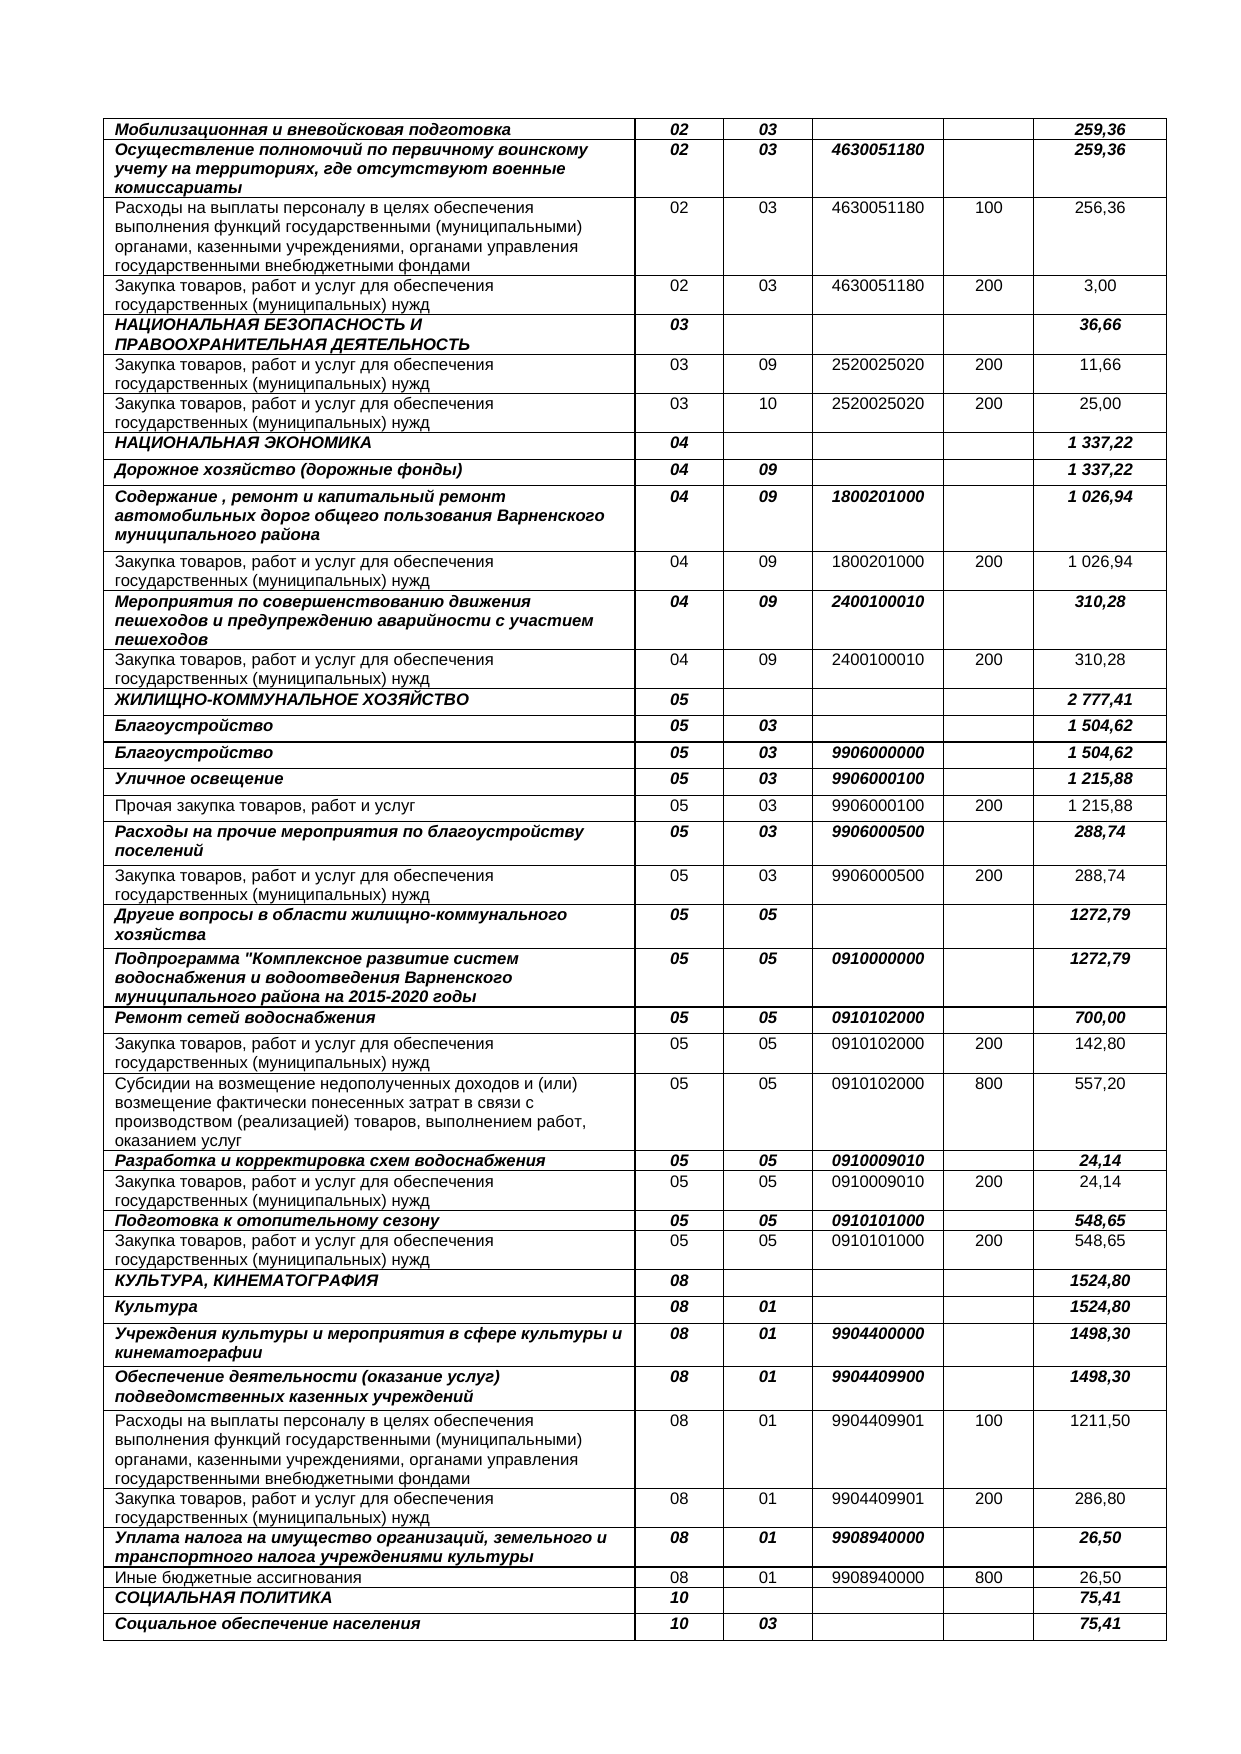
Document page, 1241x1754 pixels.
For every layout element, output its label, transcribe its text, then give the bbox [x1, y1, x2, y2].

table_cell [944, 716, 1033, 741]
table_cell 557,20 [1034, 1074, 1166, 1150]
table_cell 10 [636, 1614, 723, 1640]
table_cell 3,00 [1034, 276, 1166, 314]
table_cell 700,00 [1034, 1008, 1166, 1033]
table_cell СОЦИАЛЬНАЯ ПОЛИТИКА [104, 1588, 634, 1613]
table_cell 9906000000 [813, 743, 943, 768]
table_cell 03 [724, 119, 812, 138]
table_cell 200 [944, 394, 1033, 432]
table_cell 05 [636, 1074, 723, 1150]
table_cell [944, 1270, 1033, 1296]
table_cell 09 [724, 591, 812, 649]
table_cell Благоустройство [104, 716, 634, 741]
table_cell 256,36 [1034, 198, 1166, 275]
table_cell 0910009010 [813, 1151, 943, 1170]
table_cell [813, 716, 943, 741]
table_cell Мобилизационная и вневойсковая подготовка [104, 119, 634, 138]
table_cell 05 [636, 769, 723, 794]
table_cell [944, 949, 1033, 1006]
table_cell Дорожное хозяйство (дорожные фонды) [104, 460, 634, 485]
table_cell 05 [636, 1008, 723, 1033]
table_cell ЖИЛИЩНО-КОММУНАЛЬНОЕ ХОЗЯЙСТВО [104, 689, 634, 715]
table_cell 03 [724, 743, 812, 768]
table_cell 24,14 [1034, 1151, 1166, 1170]
table_cell 08 [636, 1270, 723, 1296]
table_cell 04 [636, 460, 723, 485]
table_cell 05 [724, 1074, 812, 1150]
table_cell 2400100010 [813, 591, 943, 649]
table_cell 04 [636, 486, 723, 551]
table_cell 05 [636, 949, 723, 1006]
table_cell Содержание , ремонт и капитальный ремонт автомобильных дорог общего пользования Варненского муниципального района [104, 486, 634, 551]
table_cell 03 [724, 140, 812, 197]
table_cell 24,14 [1034, 1171, 1166, 1210]
table_cell [813, 433, 943, 459]
table_cell 10 [636, 1588, 723, 1613]
table_cell 259,36 [1034, 119, 1166, 138]
table_cell 200 [944, 1171, 1033, 1210]
table_cell [944, 1211, 1033, 1230]
table_cell 26,50 [1034, 1528, 1166, 1566]
table_cell 26,50 [1034, 1568, 1166, 1587]
table_cell [724, 315, 812, 353]
table_cell [944, 315, 1033, 353]
table_cell 0910009010 [813, 1171, 943, 1210]
table_cell Закупка товаров, работ и услуг для обеспечения государственных (муниципальных) нужд [104, 866, 634, 904]
table_cell 548,65 [1034, 1211, 1166, 1230]
table_cell 200 [944, 1489, 1033, 1527]
table_cell 0910101000 [813, 1231, 943, 1269]
table_cell 03 [636, 394, 723, 432]
table_cell 05 [724, 1008, 812, 1033]
table_cell 9906000500 [813, 866, 943, 904]
table_cell 310,28 [1034, 591, 1166, 649]
table_cell 03 [724, 796, 812, 821]
table_cell Закупка товаров, работ и услуг для обеспечения государственных (муниципальных) нужд [104, 552, 634, 590]
table_cell 01 [724, 1411, 812, 1488]
table_cell 10 [724, 394, 812, 432]
table_cell 08 [636, 1568, 723, 1587]
table_cell 05 [636, 1151, 723, 1170]
table_cell 1524,80 [1034, 1270, 1166, 1296]
table_cell [944, 1367, 1033, 1410]
table_cell 05 [724, 905, 812, 948]
table_cell 05 [636, 743, 723, 768]
table_cell [813, 1614, 943, 1640]
table_cell [944, 591, 1033, 649]
table_cell [813, 1297, 943, 1322]
table_cell 02 [636, 119, 723, 138]
table_cell [944, 689, 1033, 715]
table_cell 02 [636, 198, 723, 275]
table_cell 0910102000 [813, 1074, 943, 1150]
table_cell 05 [636, 796, 723, 821]
table_cell 03 [724, 1614, 812, 1640]
table_cell 05 [724, 949, 812, 1006]
table_cell Уличное освещение [104, 769, 634, 794]
table_cell 200 [944, 866, 1033, 904]
table_cell [724, 433, 812, 459]
table_cell [944, 1588, 1033, 1613]
table_cell Субсидии на возмещение недополученных доходов и (или) возмещение фактически понесенных затрат в связи с производством (реализацией) товаров, выполнением работ, оказанием услуг [104, 1074, 634, 1150]
table_cell НАЦИОНАЛЬНАЯ БЕЗОПАСНОСТЬ И ПРАВООХРАНИТЕЛЬНАЯ ДЕЯТЕЛЬНОСТЬ [104, 315, 634, 353]
table_cell 2520025020 [813, 355, 943, 393]
table_cell 9904409900 [813, 1367, 943, 1410]
table_cell [944, 1614, 1033, 1640]
table_cell [724, 1270, 812, 1296]
table_cell 200 [944, 552, 1033, 590]
table_cell 310,28 [1034, 650, 1166, 688]
table_cell [813, 315, 943, 353]
table_cell 02 [636, 276, 723, 314]
table_cell 1272,79 [1034, 905, 1166, 948]
table_cell [724, 689, 812, 715]
table_cell Мероприятия по совершенствованию движения пешеходов и предупреждению аварийности с участием пешеходов [104, 591, 634, 649]
table_cell 200 [944, 796, 1033, 821]
table_cell 01 [724, 1367, 812, 1410]
table_cell 800 [944, 1568, 1033, 1587]
table_cell [944, 140, 1033, 197]
table_cell 09 [724, 650, 812, 688]
table_cell [813, 905, 943, 948]
table_cell 0910101000 [813, 1211, 943, 1230]
table_cell 1524,80 [1034, 1297, 1166, 1322]
table_cell 04 [636, 591, 723, 649]
table_cell 800 [944, 1074, 1033, 1150]
table_cell 05 [724, 1211, 812, 1230]
table_cell [944, 1528, 1033, 1566]
table_cell Закупка товаров, работ и услуг для обеспечения государственных (муниципальных) нужд [104, 394, 634, 432]
table_cell 05 [636, 716, 723, 741]
table_cell 9904400000 [813, 1324, 943, 1366]
table_cell 03 [724, 716, 812, 741]
table_cell 08 [636, 1411, 723, 1488]
table_cell Закупка товаров, работ и услуг для обеспечения государственных (муниципальных) нужд [104, 355, 634, 393]
table_cell 100 [944, 198, 1033, 275]
table_cell 02 [636, 140, 723, 197]
table_cell [944, 1324, 1033, 1366]
table_cell 4630051180 [813, 276, 943, 314]
table_cell 200 [944, 355, 1033, 393]
table_cell Закупка товаров, работ и услуг для обеспечения государственных (муниципальных) нужд [104, 1034, 634, 1072]
table_cell Закупка товаров, работ и услуг для обеспечения государственных (муниципальных) нужд [104, 1171, 634, 1210]
table_cell 08 [636, 1528, 723, 1566]
table_cell 142,80 [1034, 1034, 1166, 1072]
table_cell 9906000500 [813, 822, 943, 865]
table_cell [944, 905, 1033, 948]
table_cell [813, 119, 943, 138]
table_cell 05 [636, 689, 723, 715]
table_cell 0910102000 [813, 1008, 943, 1033]
table_cell 05 [724, 1171, 812, 1210]
table_cell 9906000100 [813, 796, 943, 821]
table_cell 04 [636, 552, 723, 590]
table_cell [944, 769, 1033, 794]
table_cell 4630051180 [813, 140, 943, 197]
table_cell 9908940000 [813, 1528, 943, 1566]
table_cell 04 [636, 433, 723, 459]
table_cell 1800201000 [813, 486, 943, 551]
table_cell 75,41 [1034, 1588, 1166, 1613]
table_cell Закупка товаров, работ и услуг для обеспечения государственных (муниципальных) нужд [104, 650, 634, 688]
table_cell [813, 689, 943, 715]
table_cell 03 [724, 866, 812, 904]
table_cell Закупка товаров, работ и услуг для обеспечения государственных (муниципальных) нужд [104, 1231, 634, 1269]
table_cell Прочая закупка товаров, работ и услуг [104, 796, 634, 821]
table_cell Уплата налога на имущество организаций, земельного и транспортного налога учреждениями культуры [104, 1528, 634, 1566]
table_cell 03 [636, 355, 723, 393]
table_cell 01 [724, 1568, 812, 1587]
table_cell 03 [724, 769, 812, 794]
table_cell Ремонт сетей водоснабжения [104, 1008, 634, 1033]
table_cell 2 777,41 [1034, 689, 1166, 715]
table_cell 9908940000 [813, 1568, 943, 1587]
table_cell 03 [724, 198, 812, 275]
table_cell Закупка товаров, работ и услуг для обеспечения государственных (муниципальных) нужд [104, 276, 634, 314]
table_cell 1 504,62 [1034, 743, 1166, 768]
table_cell 05 [636, 822, 723, 865]
table_cell 288,74 [1034, 866, 1166, 904]
table_cell 05 [636, 1034, 723, 1072]
table_cell 200 [944, 276, 1033, 314]
table_cell 05 [636, 905, 723, 948]
table_cell 03 [636, 315, 723, 353]
table_cell 1 337,22 [1034, 460, 1166, 485]
table_cell 1498,30 [1034, 1367, 1166, 1410]
table_cell 01 [724, 1528, 812, 1566]
table_cell 1272,79 [1034, 949, 1166, 1006]
table_cell 286,80 [1034, 1489, 1166, 1527]
table_cell 2520025020 [813, 394, 943, 432]
table_cell 08 [636, 1324, 723, 1366]
table_cell КУЛЬТУРА, КИНЕМАТОГРАФИЯ [104, 1270, 634, 1296]
table_cell Учреждения культуры и мероприятия в сфере культуры и кинематографии [104, 1324, 634, 1366]
table_cell 05 [636, 1211, 723, 1230]
table_cell 05 [724, 1151, 812, 1170]
table_cell 36,66 [1034, 315, 1166, 353]
table_cell 09 [724, 355, 812, 393]
table_cell 288,74 [1034, 822, 1166, 865]
table_cell [944, 486, 1033, 551]
table_cell 25,00 [1034, 394, 1166, 432]
table_cell 05 [724, 1231, 812, 1269]
table_cell 9906000100 [813, 769, 943, 794]
table_cell 04 [636, 650, 723, 688]
table_cell 1 026,94 [1034, 486, 1166, 551]
table_cell [944, 460, 1033, 485]
table_cell 05 [636, 1171, 723, 1210]
table_cell Расходы на прочие мероприятия по благоустройству поселений [104, 822, 634, 865]
table_cell Другие вопросы в области жилищно-коммунального хозяйства [104, 905, 634, 948]
table_cell 0910000000 [813, 949, 943, 1006]
table_cell Обеспечение деятельности (оказание услуг) подведомственных казенных учреждений [104, 1367, 634, 1410]
table_cell 1 337,22 [1034, 433, 1166, 459]
table_cell 1 215,88 [1034, 769, 1166, 794]
table_cell Разработка и корректировка схем водоснабжения [104, 1151, 634, 1170]
table_cell [944, 1151, 1033, 1170]
table_cell 0910102000 [813, 1034, 943, 1072]
table_cell Подготовка к отопительному сезону [104, 1211, 634, 1230]
table_cell 08 [636, 1367, 723, 1410]
table_cell 09 [724, 486, 812, 551]
table_cell 05 [724, 1034, 812, 1072]
table_cell 1211,50 [1034, 1411, 1166, 1488]
table_cell Благоустройство [104, 743, 634, 768]
table_cell 2400100010 [813, 650, 943, 688]
table_cell [944, 433, 1033, 459]
table_cell 01 [724, 1324, 812, 1366]
table_cell 259,36 [1034, 140, 1166, 197]
table_cell [813, 1588, 943, 1613]
table_cell 200 [944, 1034, 1033, 1072]
table_cell 08 [636, 1297, 723, 1322]
table_cell [813, 460, 943, 485]
table_cell Культура [104, 1297, 634, 1322]
table_cell 11,66 [1034, 355, 1166, 393]
table_cell 09 [724, 460, 812, 485]
table_cell 01 [724, 1297, 812, 1322]
table_cell 200 [944, 1231, 1033, 1269]
table_cell НАЦИОНАЛЬНАЯ ЭКОНОМИКА [104, 433, 634, 459]
table_cell Социальное обеспечение населения [104, 1614, 634, 1640]
table_cell 200 [944, 650, 1033, 688]
table_cell 1 504,62 [1034, 716, 1166, 741]
table_cell 9904409901 [813, 1411, 943, 1488]
table_cell 05 [636, 1231, 723, 1269]
table_cell 01 [724, 1489, 812, 1527]
table_cell Подпрограмма "Комплексное развитие систем водоснабжения и водоотведения Варненского муниципального района на 2015-2020 годы [104, 949, 634, 1006]
table_cell 1498,30 [1034, 1324, 1166, 1366]
table_cell 4630051180 [813, 198, 943, 275]
table_cell [944, 822, 1033, 865]
table_cell 1 215,88 [1034, 796, 1166, 821]
table_cell 03 [724, 822, 812, 865]
table_cell 548,65 [1034, 1231, 1166, 1269]
table_cell 09 [724, 552, 812, 590]
table_cell 9904409901 [813, 1489, 943, 1527]
table_cell [813, 1270, 943, 1296]
table_cell 75,41 [1034, 1614, 1166, 1640]
table_cell 1 026,94 [1034, 552, 1166, 590]
table_cell [944, 743, 1033, 768]
table_cell 03 [724, 276, 812, 314]
table_cell Закупка товаров, работ и услуг для обеспечения государственных (муниципальных) нужд [104, 1489, 634, 1527]
table_cell 08 [636, 1489, 723, 1527]
table_cell 100 [944, 1411, 1033, 1488]
table_cell 1800201000 [813, 552, 943, 590]
table_cell [944, 1297, 1033, 1322]
table_cell [724, 1588, 812, 1613]
table_cell Иные бюджетные ассигнования [104, 1568, 634, 1587]
table_cell Осуществление полномочий по первичному воинскому учету на территориях, где отсутствуют военные комиссариаты [104, 140, 634, 197]
table_cell [944, 1008, 1033, 1033]
table_cell [944, 119, 1033, 138]
table_cell 05 [636, 866, 723, 904]
